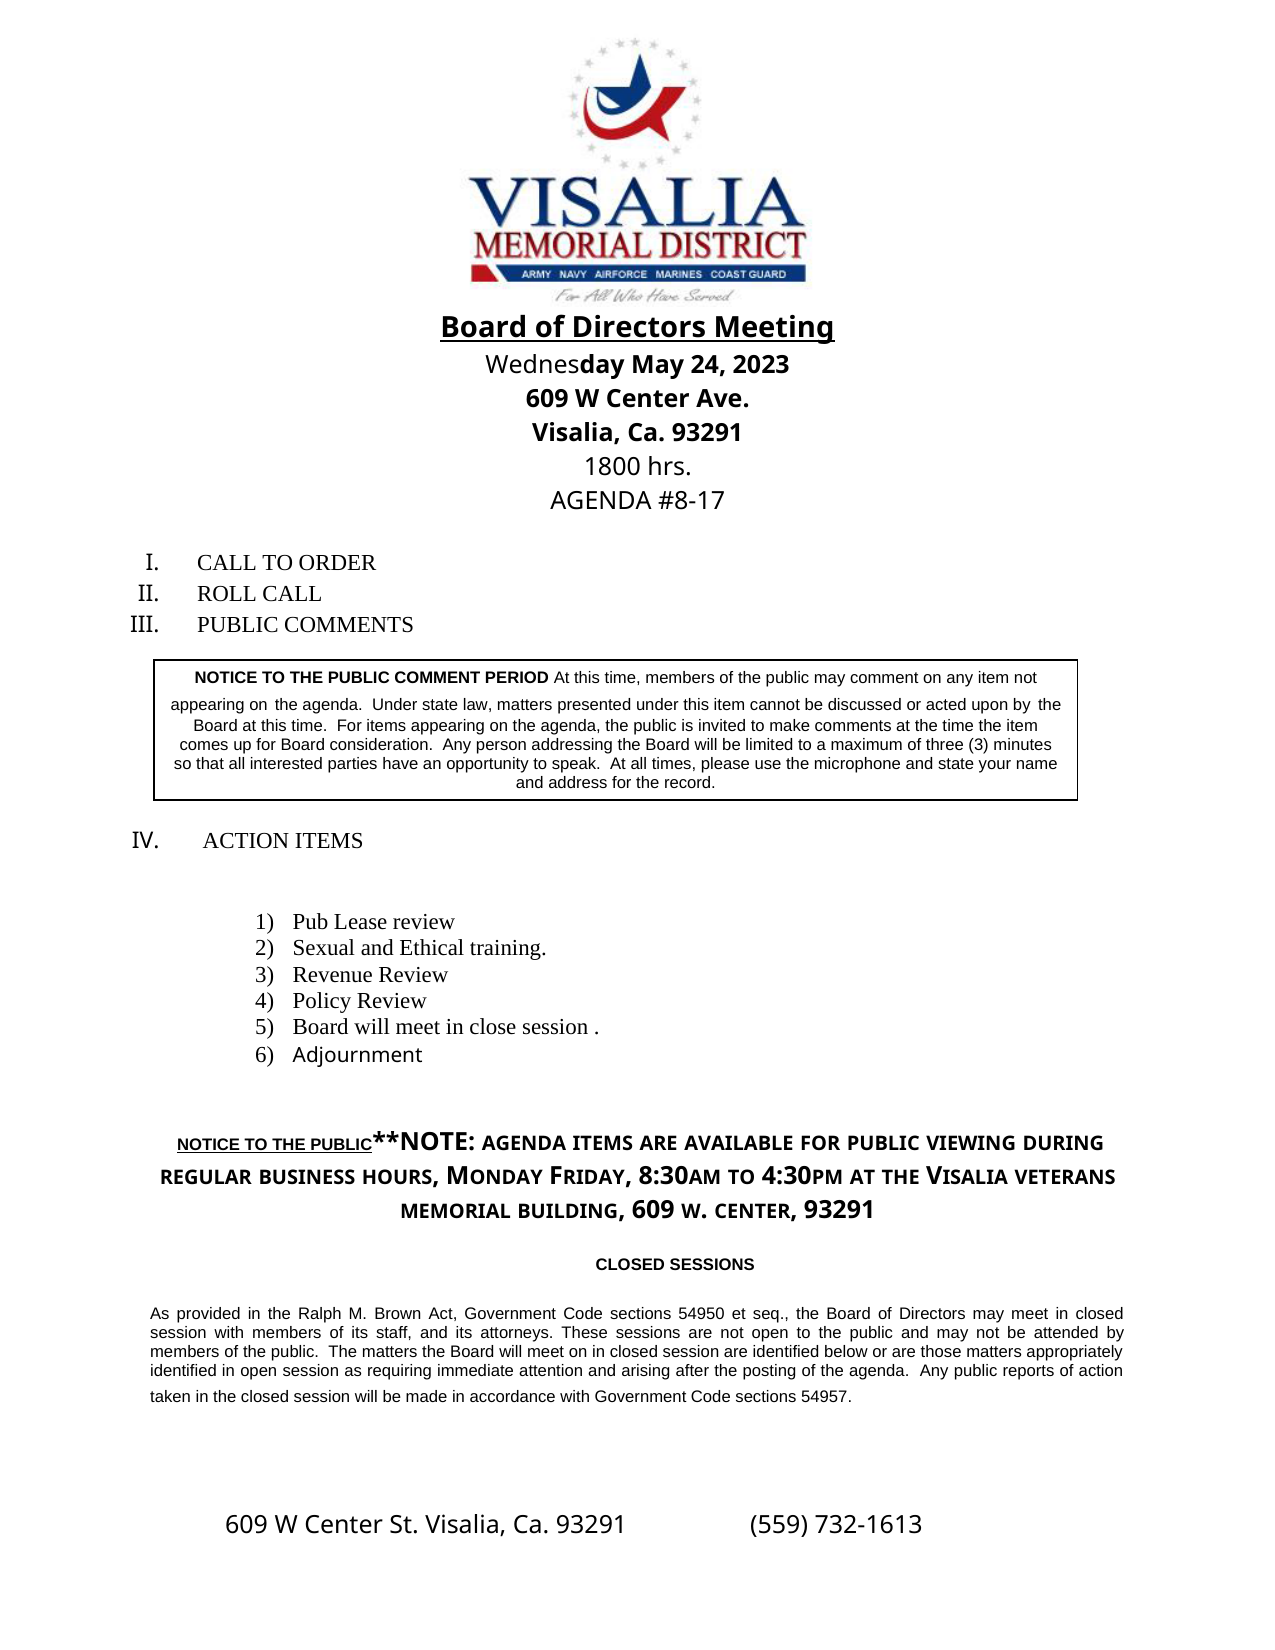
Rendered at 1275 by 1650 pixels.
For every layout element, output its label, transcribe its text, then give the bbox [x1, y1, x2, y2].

text 1800 hrs. [150, 448, 1125, 483]
list ROLL CALL [159, 577, 1125, 608]
list CALL TO ORDER [159, 546, 1125, 577]
list PUBLIC COMMENTS [159, 608, 1125, 639]
list Policy Review [255, 987, 1125, 1013]
list ACTION ITEMS [159, 824, 1125, 855]
list Adjournment [255, 1040, 1125, 1068]
list Revenue Review [255, 961, 1125, 987]
text NOTICE TO THE PUBLIC**NOTE: agenda items are available for public viewing during regular business hours, Monday Friday, 8:30am to 4:30pm at the Visalia veterans memorial building, 609 w. center, 93291 [150, 1124, 1125, 1226]
text As provided in the Ralph M. Brown Act, Government Code sections 54950 et seq., the Board of Directors may meet in closed session with members of its staff, and its attorneys. These sessions are not open to the public and may not be attended by members of the public. The matters the Board will meet on in closed session are identified below or are those matters appropriately identified in open session as requiring immediate attention and arising after the posting of the agenda. Any public reports of action taken in the closed session will be made in accordance with Government Code sections 54957. [150, 1303, 1125, 1408]
list Sexual and Ethical training. [255, 934, 1125, 961]
text CLOSED SESSIONS [150, 1255, 1125, 1274]
text Visalia, Ca. 93291 [150, 414, 1125, 448]
text Wednesday May 24, 2023 [150, 346, 1125, 380]
text Board of Directors Meeting [150, 307, 1125, 346]
text 609 W Center Ave. [150, 380, 1125, 414]
text AGENDA #8-17 [150, 483, 1125, 517]
list Pub Lease review [255, 908, 1125, 934]
list Board will meet in close session . [255, 1013, 1125, 1040]
picture [450, 33, 826, 307]
